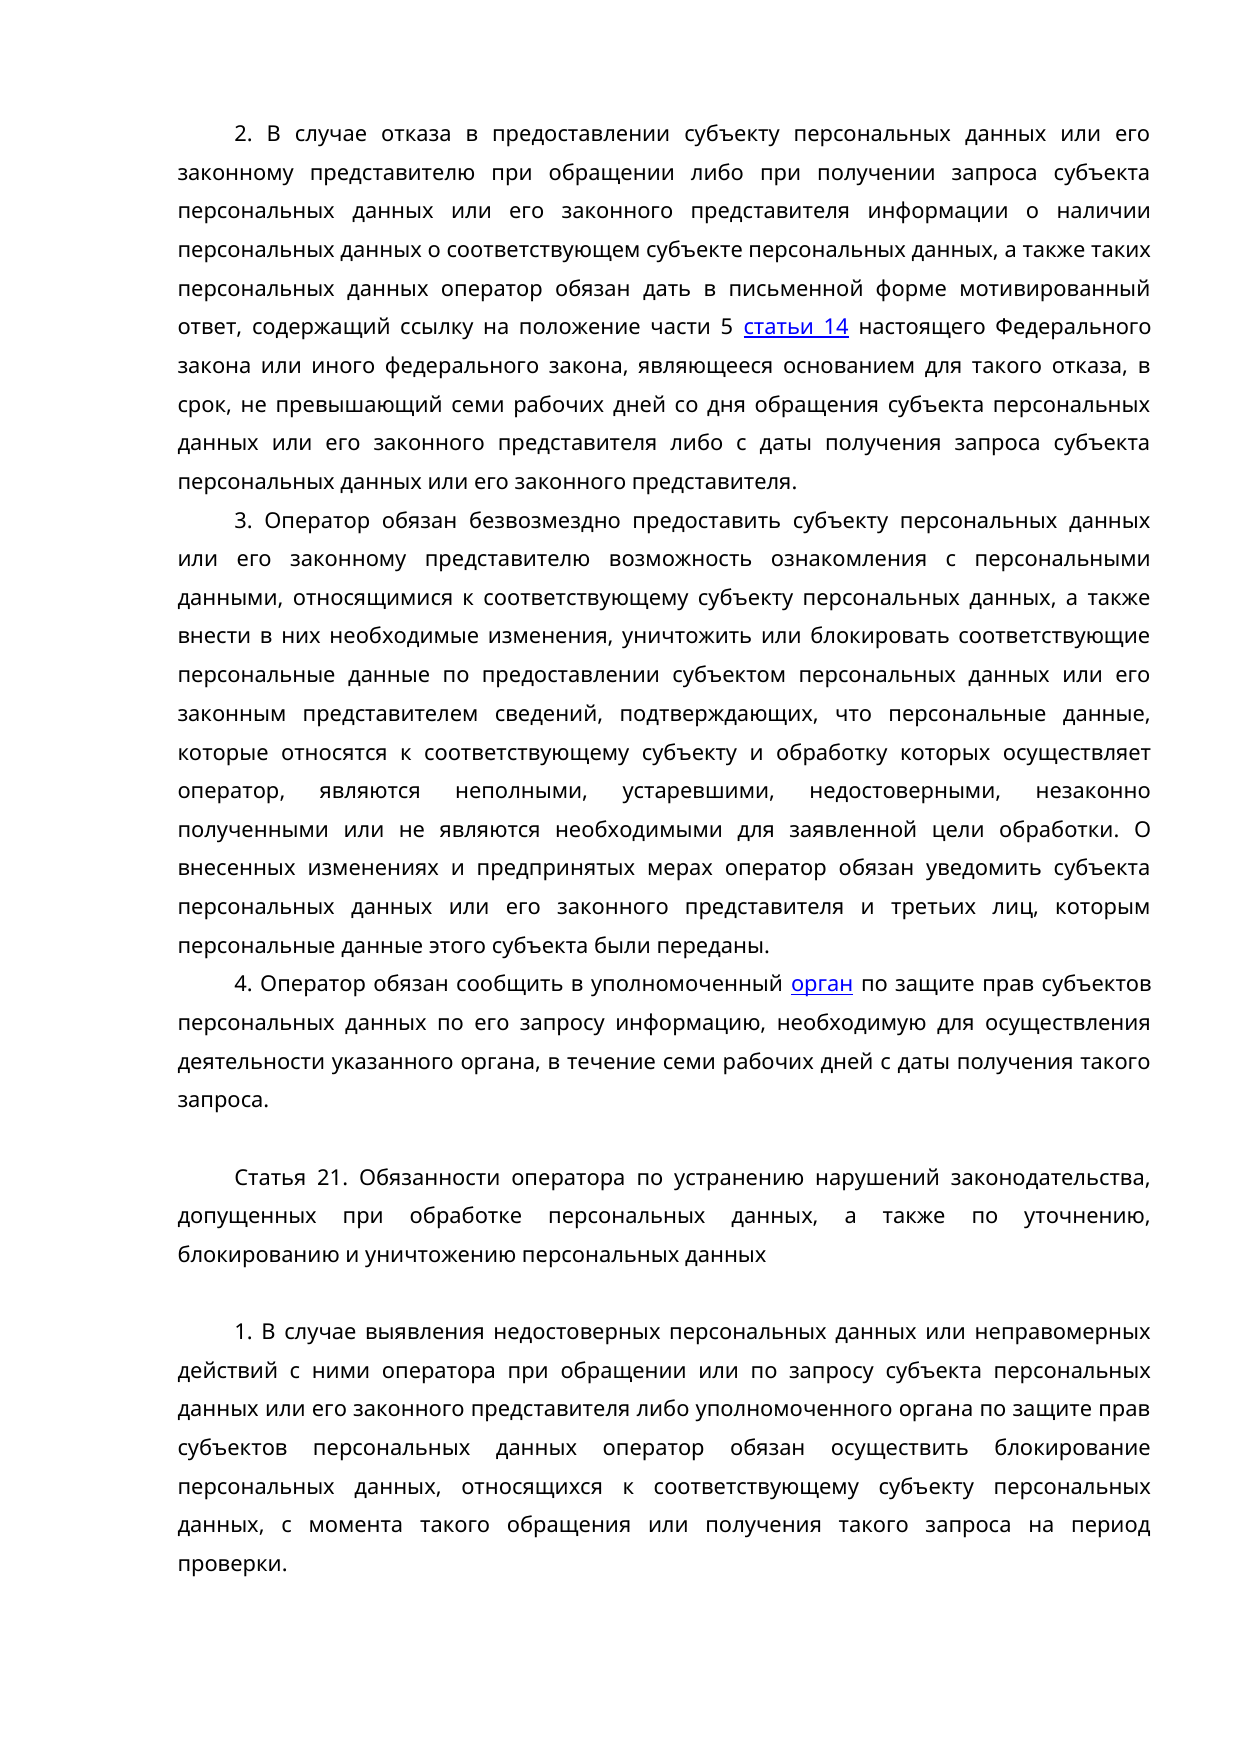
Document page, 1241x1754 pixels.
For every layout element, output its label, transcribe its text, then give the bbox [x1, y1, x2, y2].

text 3. Оператор обязан безвозмездно предоставить субъекту персональных данных или его законному представителю возможность ознакомления с персональными данными, относящимися к соответствующему субъекту персональных данных, а также внести в них необходимые изменения, уничтожить или блокировать соответствующие персональные данные по предоставлении субъектом персональных данных или его законным представителем сведений, подтверждающих, что персональные данные, которые относятся к соответствующему субъекту и обработку которых осуществляет оператор, являются неполными, устаревшими, недостоверными, незаконно полученными или не являются необходимыми для заявленной цели обработки. О внесенных изменениях и предпринятых мерах оператор обязан уведомить субъекта персональных данных или его законного представителя и третьих лиц, которым персональные данные этого субъекта были переданы. [177, 504, 1152, 959]
text 1. В случае выявления недостоверных персональных данных или неправомерных действий с ними оператора при обращении или по запросу субъекта персональных данных или его законного представителя либо уполномоченного органа по защите прав субъектов персональных данных оператор обязан осуществить блокирование персональных данных, относящихся к соответствующему субъекту персональных данных, с момента такого обращения или получения такого запроса на период проверки. [177, 1316, 1152, 1578]
text 4. Оператор обязан сообщить в уполномоченный орган по защите прав субъектов персональных данных по его запросу информацию, необходимую для осуществления деятельности указанного органа, в течение семи рабочих дней с даты получения такого запроса. [177, 968, 1152, 1114]
text Статья 21. Обязанности оператора по устранению нарушений законодательства, допущенных при обработке персональных данных, а также по уточнению, блокированию и уничтожению персональных данных [177, 1162, 1152, 1269]
text 2. В случае отказа в предоставлении субъекту персональных данных или его законному представителю при обращении либо при получении запроса субъекта персональных данных или его законного представителя информации о наличии персональных данных о соответствующем субъекте персональных данных, а также таких персональных данных оператор обязан дать в письменной форме мотивированный ответ, содержащий ссылку на положение части 5 статьи 14 настоящего Федерального закона или иного федерального закона, являющееся основанием для такого отказа, в срок, не превышающий семи рабочих дней со дня обращения субъекта персональных данных или его законного представителя либо с даты получения запроса субъекта персональных данных или его законного представителя. [177, 118, 1152, 496]
